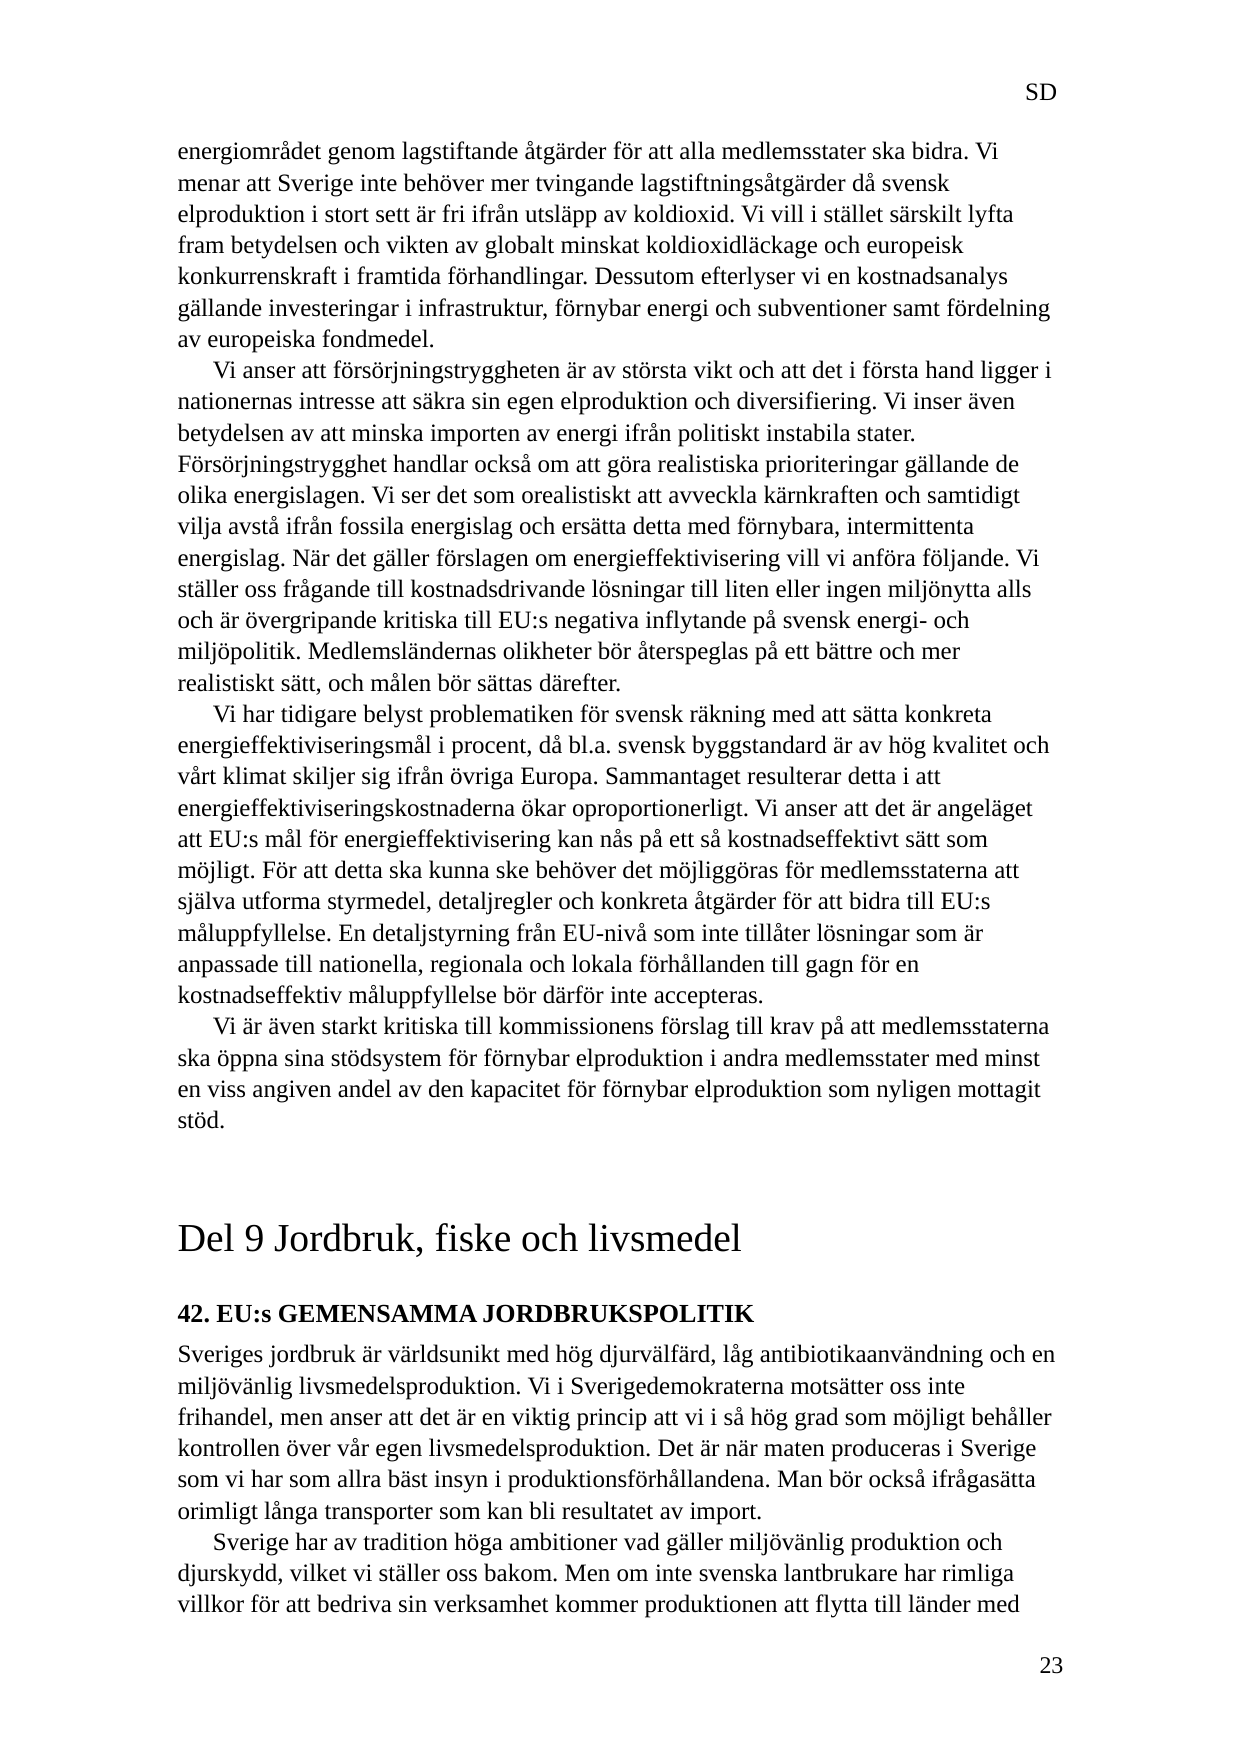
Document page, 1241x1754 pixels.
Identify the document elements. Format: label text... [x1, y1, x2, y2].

subtitle Del 9 Jordbruk, fiske och livsmedel [177, 1219, 1063, 1260]
text Vi är även starkt kritiska till kommissionens förslag till krav på att medlemsstaterna ska öppna sina stödsystem för förnybar elproduktion i andra medlemsstater med minst en viss angiven andel av den kapacitet för förnybar elproduktion som nyligen mottagit stöd. [177, 1009, 1063, 1134]
text Vi anser att försörjningstryggheten är av största vikt och att det i första hand ligger i nationernas intresse att säkra sin egen elproduktion och diversifiering. Vi inser även betydelsen av att minska importen av energi ifrån politiskt instabila stater. Försörjningstrygghet handlar också om att göra realistiska prioriteringar gällande de olika energislagen. Vi ser det som orealistiskt att avveckla kärnkraften och samtidigt vilja avstå ifrån fossila energislag och ersätta detta med förnybara, intermittenta energislag. När det gäller förslagen om energieffektivisering vill vi anföra följande. Vi ställer oss frågande till kostnadsdrivande lösningar till liten eller ingen miljönytta alls och är övergripande kritiska till EU:s negativa inflytande på svensk energi- och miljöpolitik. Medlemsländernas olikheter bör återspeglas på ett bättre och mer realistiskt sätt, och målen bör sättas därefter. [177, 353, 1063, 696]
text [177, 134, 1063, 353]
subtitle 42. EU:s GEMENSAMMA JORDBRUKSPOLITIK [177, 1297, 1063, 1329]
text Vi har tidigare belyst problematiken för svensk räkning med att sätta konkreta energieffektiviseringsmål i procent, då bl.a. svensk byggstandard är av hög kvalitet och vårt klimat skiljer sig ifrån övriga Europa. Sammantaget resulterar detta i att energieffektiviseringskostnaderna ökar oproportionerligt. Vi anser att det är angeläget att EU:s mål för energieffektivisering kan nås på ett så kostnadseffektivt sätt som möjligt. För att detta ska kunna ske behöver det möjliggöras för medlemsstaterna att själva utforma styrmedel, detaljregler och konkreta åtgärder för att bidra till EU:s måluppfyllelse. En detaljstyrning från EU-nivå som inte tillåter lösningar som är anpassade till nationella, regionala och lokala förhållanden till gagn för en kostnadseffektiv måluppfyllelse bör därför inte accepteras. [177, 696, 1063, 1009]
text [177, 1524, 1063, 1618]
text Sveriges jordbruk är världsunikt med hög djurvälfärd, låg antibiotikaanvändning och en miljövänlig livsmedelsproduktion. Vi i Sverigedemokraterna motsätter oss inte frihandel, men anser att det är en viktig princip att vi i så hög grad som möjligt behåller kontrollen över vår egen livsmedelsproduktion. Det är när maten produceras i Sverige som vi har som allra bäst insyn i produktionsförhållandena. Man bör också ifrågasätta orimligt långa transporter som kan bli resultatet av import. [177, 1337, 1063, 1524]
